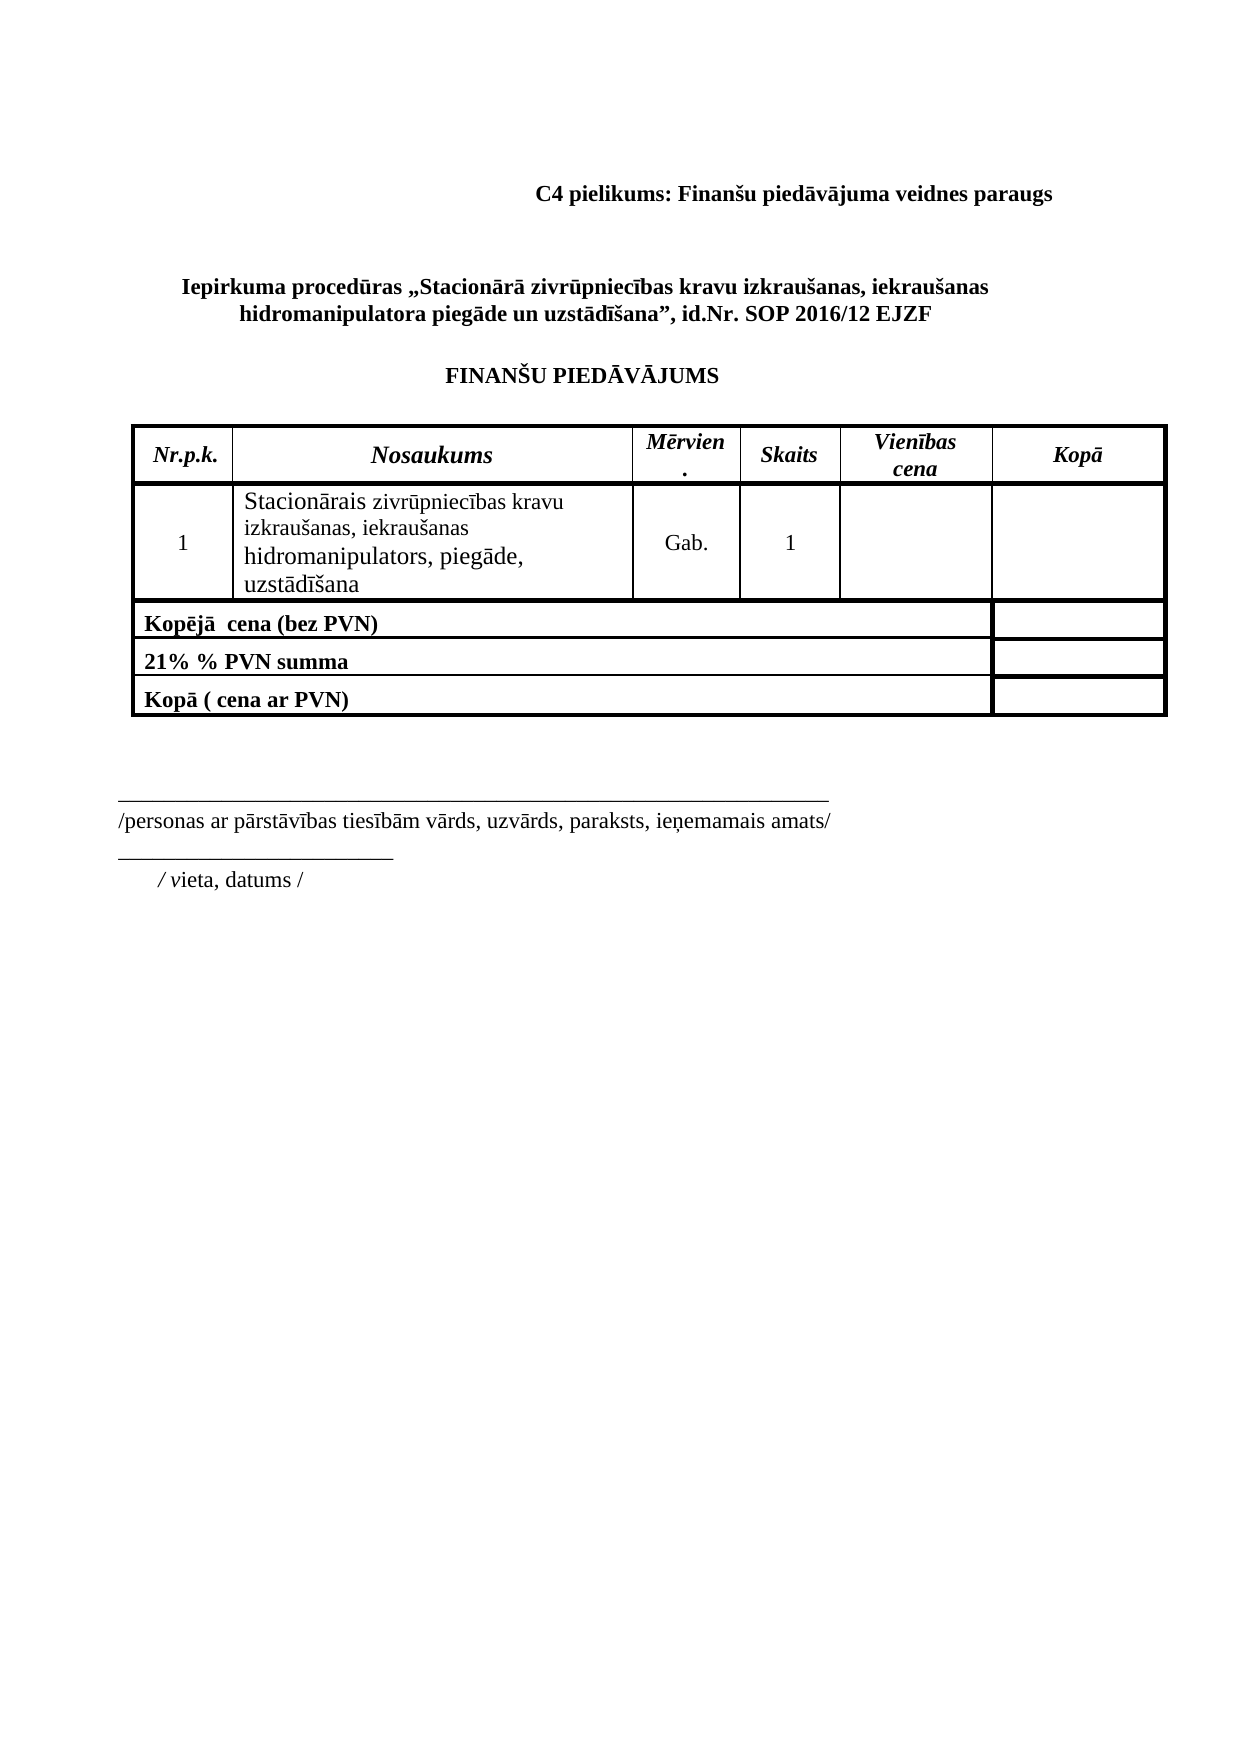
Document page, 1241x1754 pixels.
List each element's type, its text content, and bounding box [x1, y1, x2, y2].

table_cell [995, 603, 1163, 636]
text / vieta, datums / [118, 866, 1046, 892]
table_header Nr.p.k. [135, 428, 232, 481]
table_header Kopā [993, 428, 1163, 481]
table_cell Stacionārais zivrūpniecības kravu izkraušanas, iekraušanas hidromanipulators, piegāde, uzstādīšana [234, 486, 632, 598]
table_cell [841, 486, 991, 598]
table_cell 1 [135, 486, 232, 598]
text FINANŠU PIEDĀVĀJUMS [118, 362, 1046, 389]
table_cell 21% % PVN summa [135, 639, 990, 674]
table_cell [993, 486, 1163, 598]
text /personas ar pārstāvības tiesībām vārds, uzvārds, paraksts, ieņemamais amats/ [118, 807, 1046, 834]
table_cell [995, 641, 1163, 674]
table_cell Kopā ( cena ar PVN) [135, 676, 990, 712]
table_cell [995, 679, 1163, 712]
table_header Vienības cena [841, 428, 992, 481]
text ______________________________________________________________ [118, 778, 1046, 804]
list C4 pielikums: Finanšu piedāvājuma veidnes paraugs [118, 180, 1053, 207]
text ________________________ [118, 836, 1046, 863]
table_header Mērvien. [633, 428, 740, 481]
table_cell Kopējā cena (bez PVN) [135, 603, 990, 636]
table_cell 1 [741, 486, 839, 598]
table_header Skaits [741, 428, 840, 481]
table_cell Gab. [634, 486, 739, 598]
list Iepirkuma procedūras „Stacionārā zivrūpniecības kravu izkraušanas, iekraušanas hidromanipulatora piegāde un uzstādīšana”, id.Nr. SOP 2016/12 EJZF [118, 273, 1053, 326]
table_header Nosaukums [233, 428, 632, 481]
